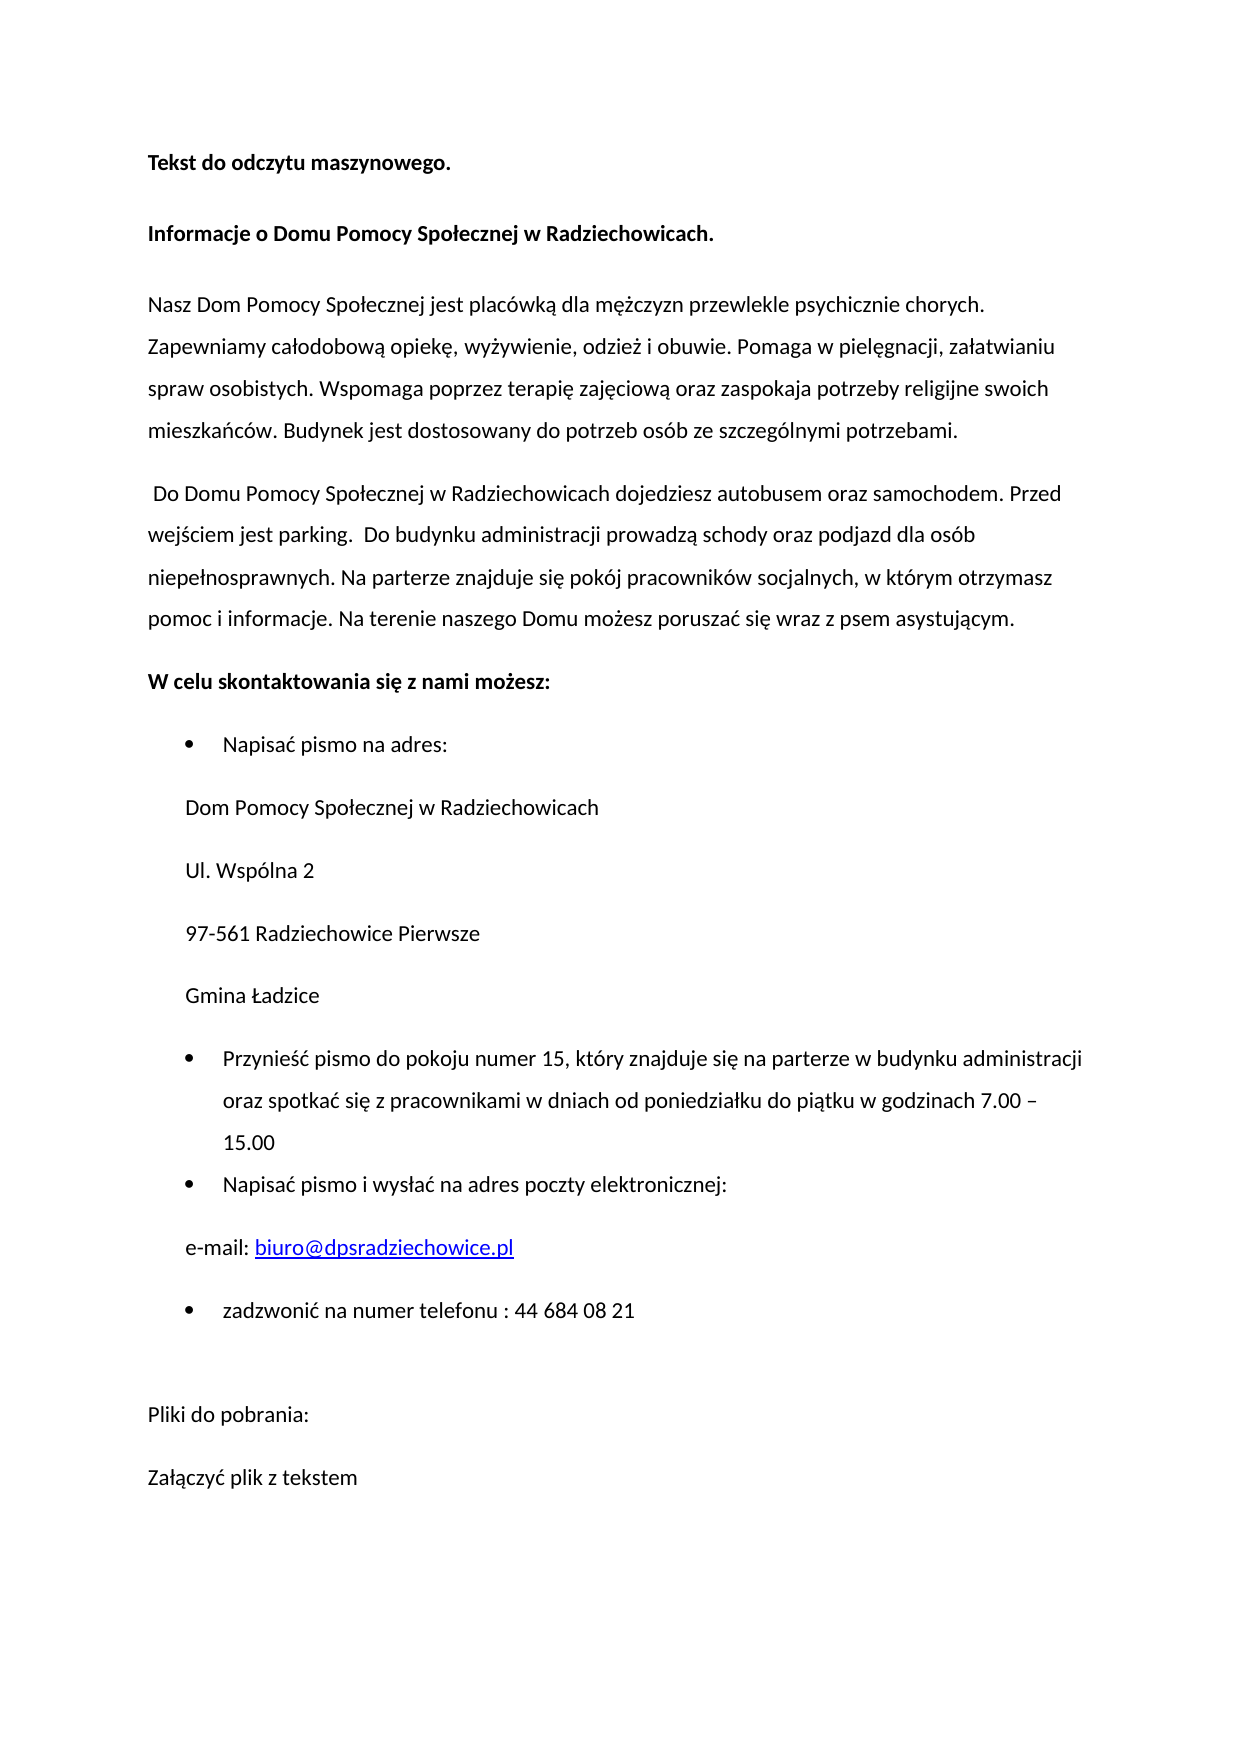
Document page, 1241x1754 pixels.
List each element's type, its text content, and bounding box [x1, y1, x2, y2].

list Napisać pismo na adres: [185, 730, 1093, 758]
text Nasz Dom Pomocy Społecznej jest placówką dla mężczyzn przewlekle psychicznie chorych. Zapewniamy całodobową opiekę, wyżywienie, odzież i obuwie. Pomaga w pielęgnacji, załatwianiu spraw osobistych. Wspomaga poprzez terapię zajęciową oraz zaspokaja potrzeby religijne swoich mieszkańców. Budynek jest dostosowany do potrzeb osób ze szczególnymi potrzebami. [148, 290, 1093, 444]
text Ul. Wspólna 2 [148, 856, 1093, 884]
text 97-561 Radziechowice Pierwsze [148, 919, 1093, 947]
text Gmina Ładzice [148, 981, 1093, 1009]
text e-mail: biuro@dpsradziechowice.pl [148, 1233, 1093, 1261]
text Dom Pomocy Społecznej w Radziechowicach [148, 793, 1093, 821]
text Tekst do odczytu maszynowego. [148, 148, 1093, 176]
text Do Domu Pomocy Społecznej w Radziechowicach dojedziesz autobusem oraz samochodem. Przed wejściem jest parking. Do budynku administracji prowadzą schody oraz podjazd dla osób niepełnosprawnych. Na parterze znajduje się pokój pracowników socjalnych, w którym otrzymasz pomoc i informacje. Na terenie naszego Domu możesz poruszać się wraz z psem asystującym. [148, 479, 1093, 633]
text Informacje o Domu Pomocy Społecznej w Radziechowicach. [148, 219, 1093, 247]
text Załączyć plik z tekstem [148, 1463, 1093, 1491]
list Przynieść pismo do pokoju numer 15, który znajduje się na parterze w budynku administracji oraz spotkać się z pracownikami w dniach od poniedziałku do piątku w godzinach 7.00 – 15.00 [185, 1044, 1093, 1156]
text W celu skontaktowania się z nami możesz: [148, 667, 1093, 695]
list Napisać pismo i wysłać na adres poczty elektronicznej: [185, 1170, 1093, 1198]
list zadzwonić na numer telefonu : 44 684 08 21 [185, 1296, 1093, 1324]
text Pliki do pobrania: [148, 1401, 1093, 1429]
